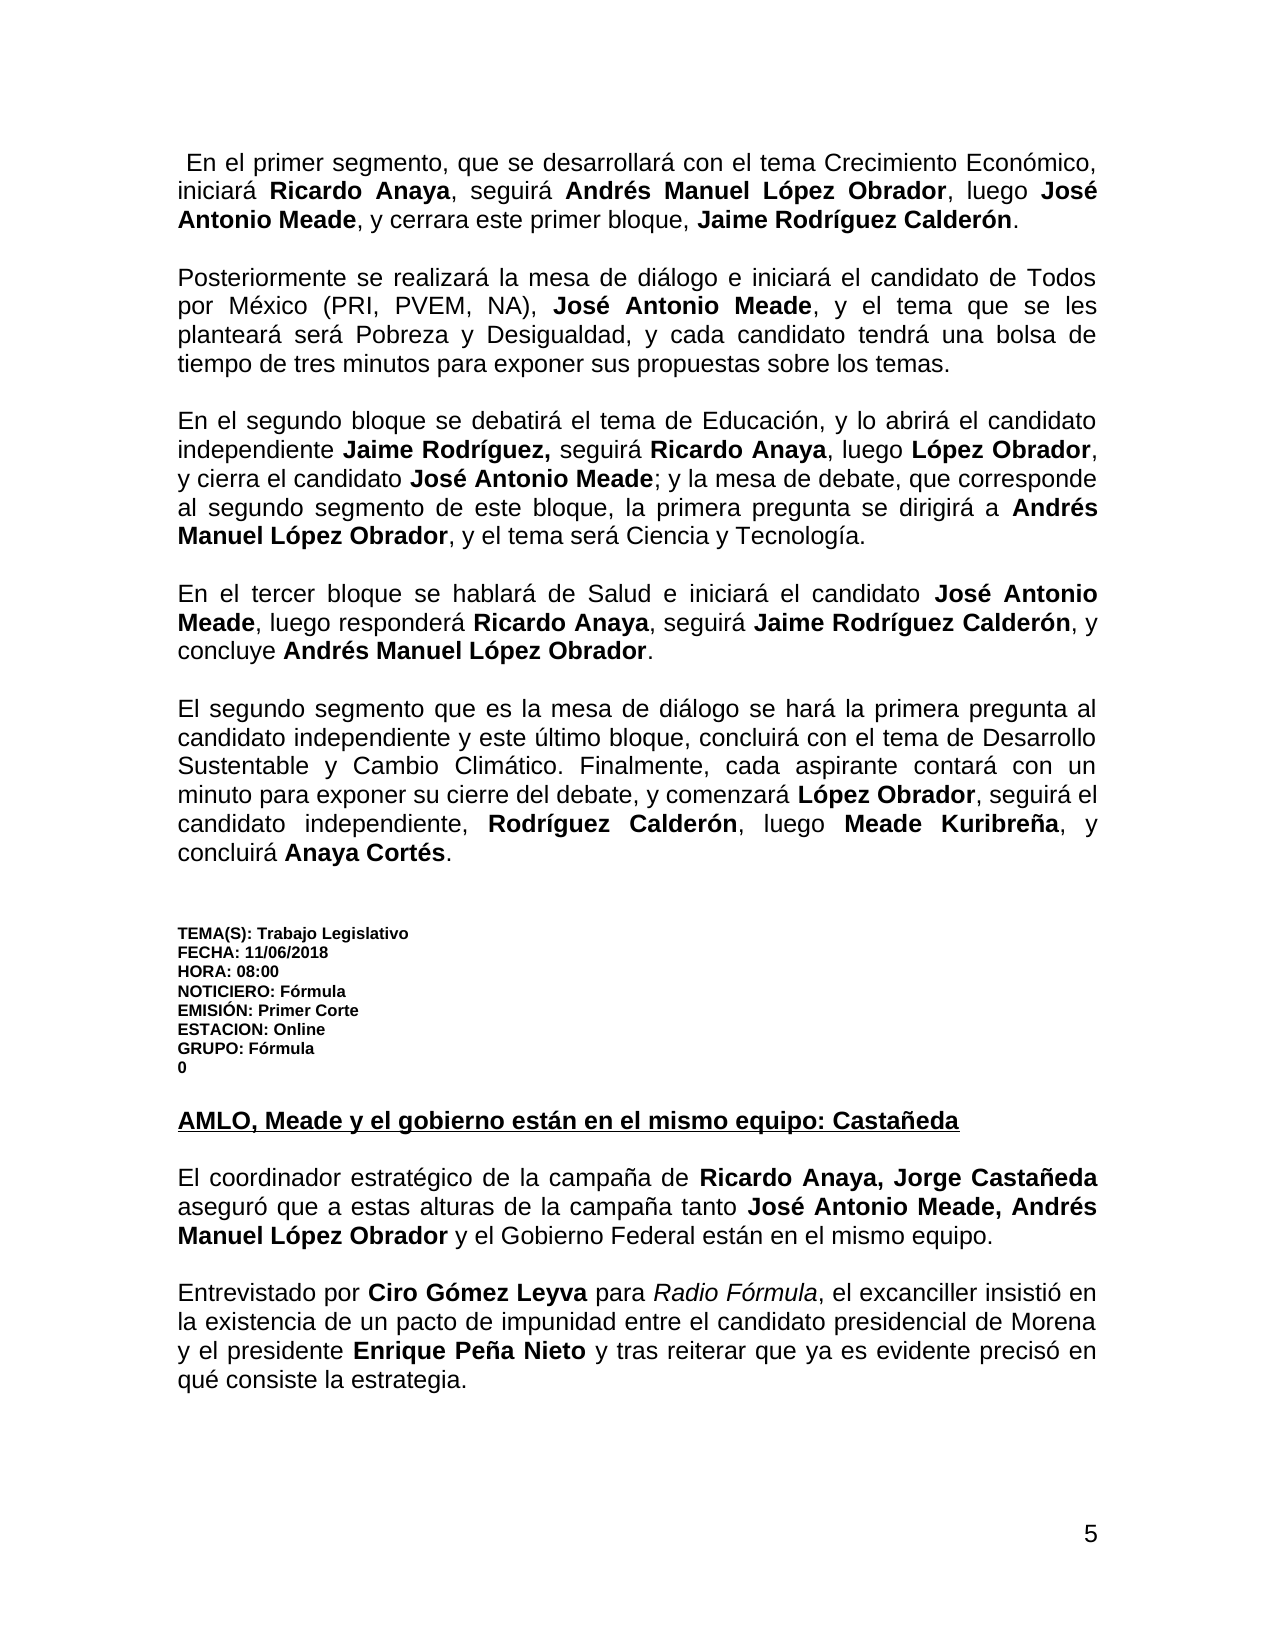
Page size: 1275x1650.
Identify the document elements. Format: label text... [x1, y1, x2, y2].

text El segundo segmento que es la mesa de diálogo se hará la primera pregunta al candidato independiente y este último bloque, concluirá con el tema de Desarrollo Sustentable y Cambio Climático. Finalmente, cada aspirante contará con un minuto para exponer su cierre del debate, y comenzará López Obrador, seguirá el candidato independiente, Rodríguez Calderón, luego Meade Kuribreña, y concluirá Anaya Cortés. [177, 694, 1098, 866]
text EMISIÓN: Primer Corte [177, 1001, 1098, 1020]
text HORA: 08:00 [177, 962, 1098, 981]
text TEMA(S): Trabajo Legislativo [177, 924, 1098, 943]
text En el primer segmento, que se desarrollará con el tema Crecimiento Económico, iniciará Ricardo Anaya, seguirá Andrés Manuel López Obrador, luego José Antonio Meade, y cerrara este primer bloque, Jaime Rodríguez Calderón. [177, 148, 1098, 234]
text ESTACION: Online [177, 1020, 1098, 1039]
text FECHA: 11/06/2018 [177, 943, 1098, 962]
text Posteriormente se realizará la mesa de diálogo e iniciará el candidato de Todos por México (PRI, PVEM, NA), José Antonio Meade, y el tema que se les planteará será Pobreza y Desigualdad, y cada candidato tendrá una bolsa de tiempo de tres minutos para exponer sus propuestas sobre los temas. [177, 263, 1098, 378]
text En el segundo bloque se debatirá el tema de Educación, y lo abrirá el candidato independiente Jaime Rodríguez, seguirá Ricardo Anaya, luego López Obrador, y cierra el candidato José Antonio Meade; y la mesa de debate, que corresponde al segundo segmento de este bloque, la primera pregunta se dirigirá a Andrés Manuel López Obrador, y el tema será Ciencia y Tecnología. [177, 406, 1098, 550]
text AMLO, Meade y el gobierno están en el mismo equipo: Castañeda [177, 1106, 1098, 1135]
text NOTICIERO: Fórmula [177, 981, 1098, 1001]
text El coordinador estratégico de la campaña de Ricardo Anaya, Jorge Castañeda aseguró que a estas alturas de la campaña tanto José Antonio Meade, Andrés Manuel López Obrador y el Gobierno Federal están en el mismo equipo. [177, 1163, 1098, 1250]
text 0 [177, 1058, 1098, 1077]
text En el tercer bloque se hablará de Salud e iniciará el candidato José Antonio Meade, luego responderá Ricardo Anaya, seguirá Jaime Rodríguez Calderón, y concluye Andrés Manuel López Obrador. [177, 579, 1098, 665]
text Entrevistado por Ciro Gómez Leyva para Radio Fórmula, el excanciller insistió en la existencia de un pacto de impunidad entre el candidato presidencial de Morena y el presidente Enrique Peña Nieto y tras reiterar que ya es evidente precisó en qué consiste la estrategia. [177, 1278, 1098, 1393]
text GRUPO: Fórmula [177, 1039, 1098, 1058]
